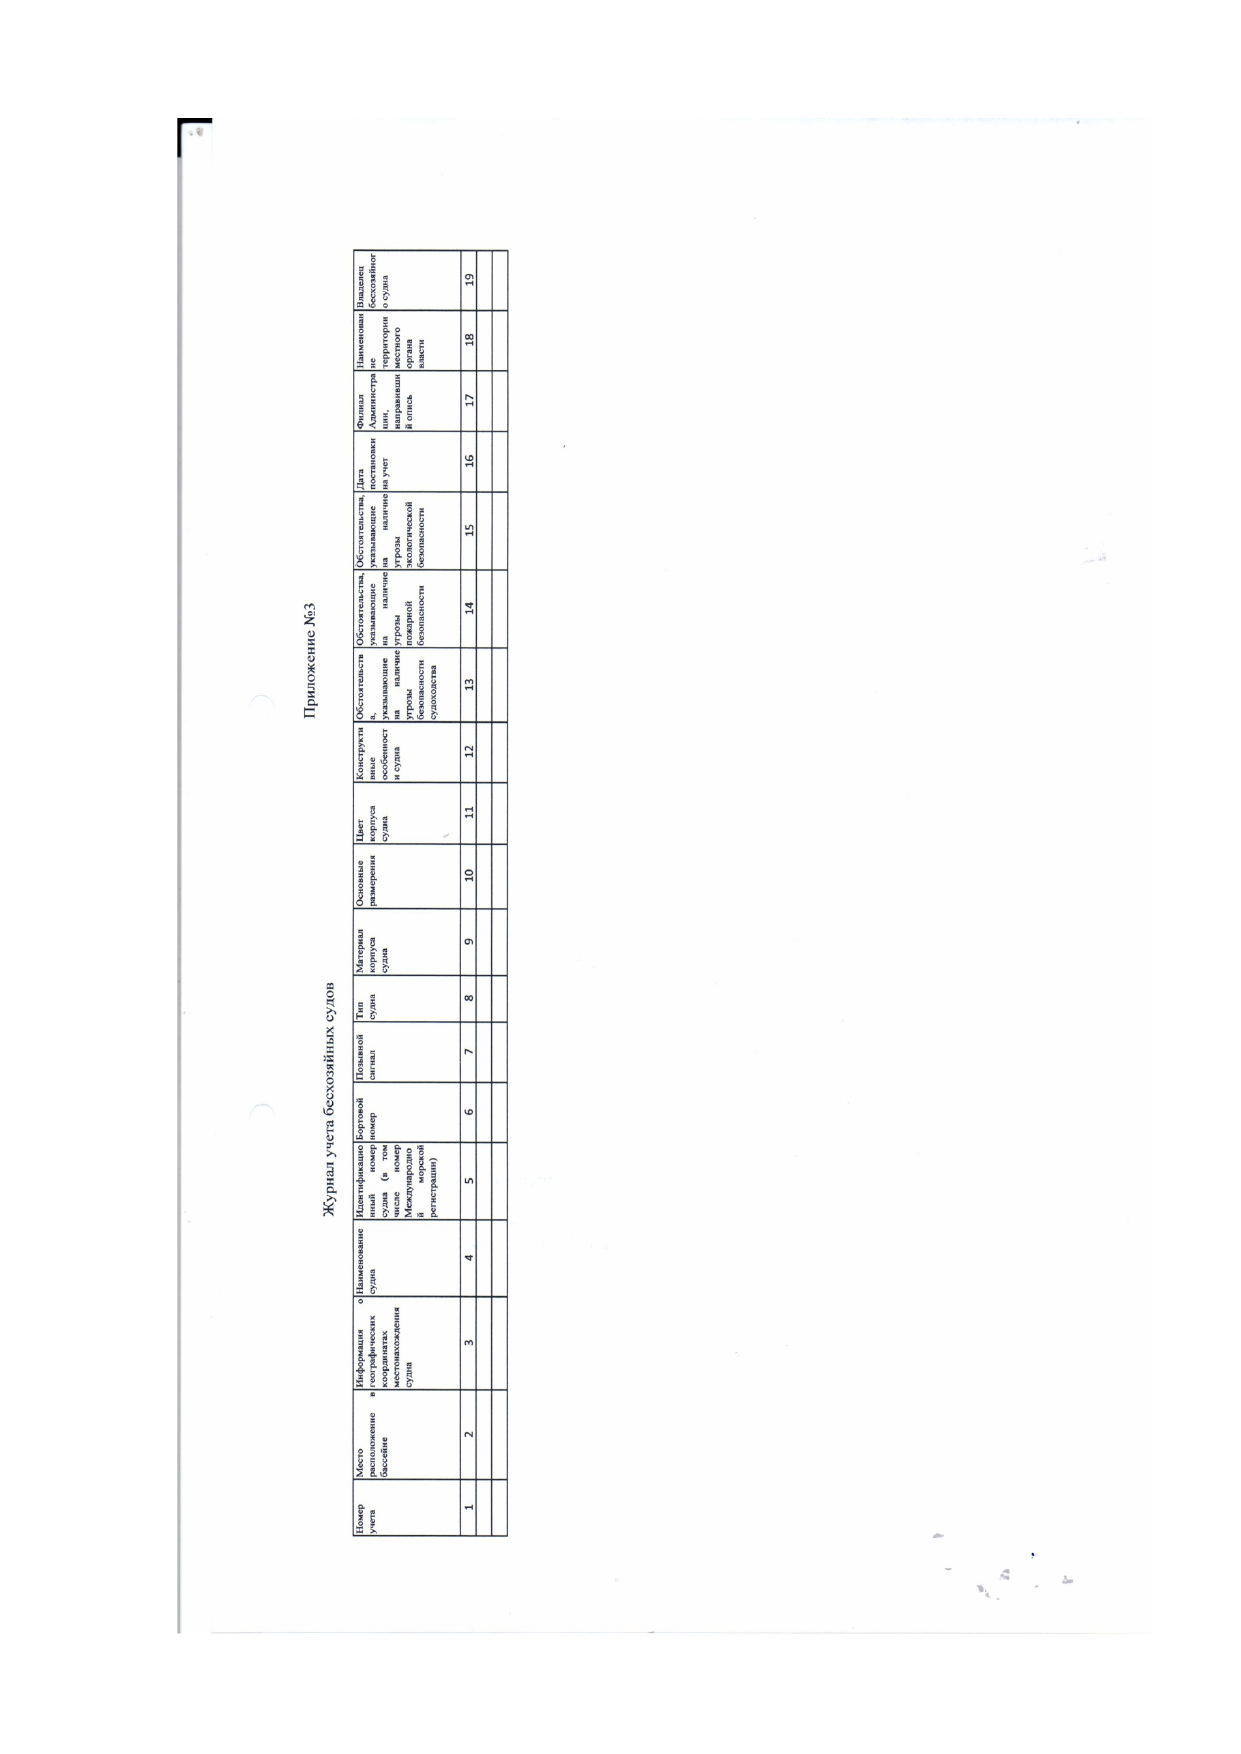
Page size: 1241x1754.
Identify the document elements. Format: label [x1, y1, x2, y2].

picture [177, 118, 1152, 1635]
